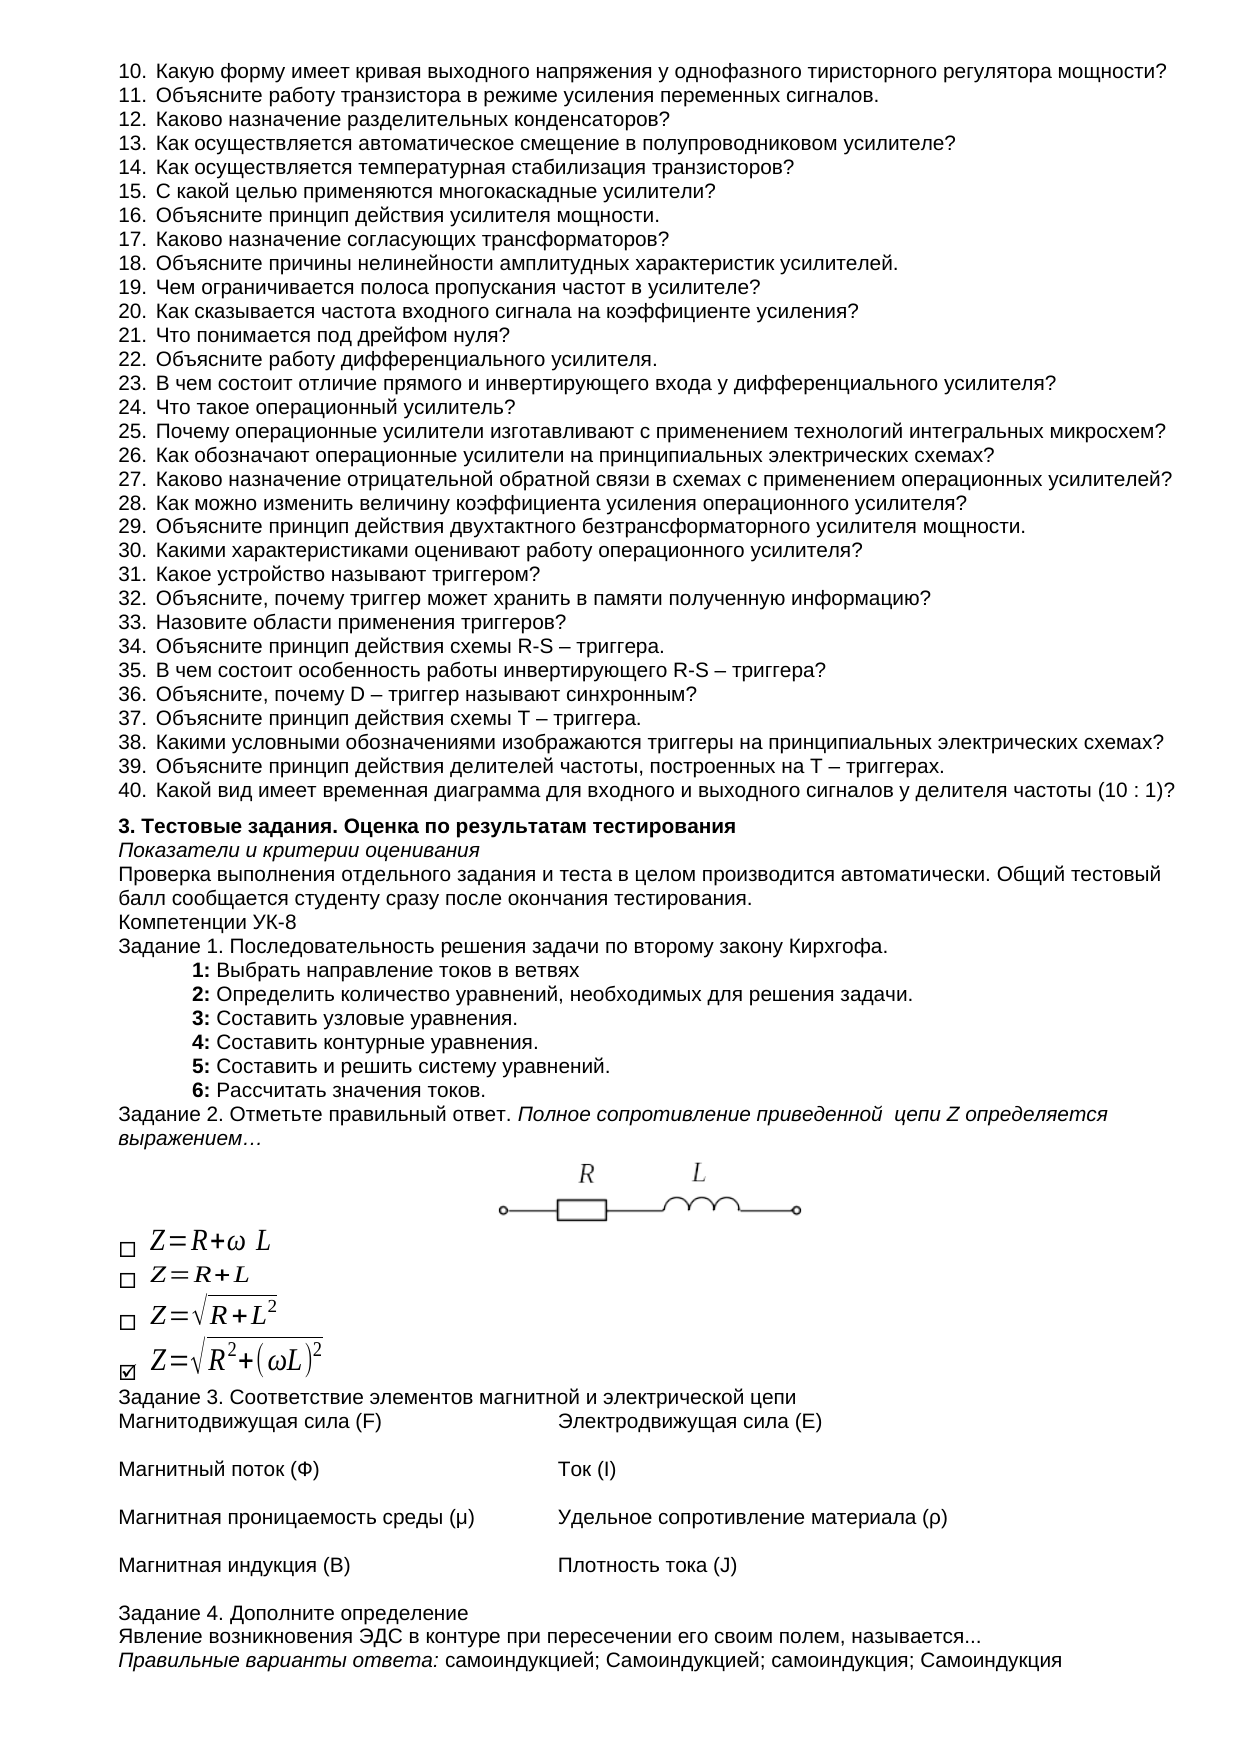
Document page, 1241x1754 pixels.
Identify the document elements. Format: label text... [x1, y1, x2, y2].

list С какой целью применяются многокаскадные усилители? [118, 179, 1181, 203]
list Какими характеристиками оценивают работу операционного усилителя? [118, 538, 1181, 562]
text 3. Тестовые задания. Оценка по результатам тестирования [118, 814, 1181, 838]
list Что такое операционный усилитель? [118, 394, 1181, 418]
list Каково назначение отрицательной обратной связи в схемах с применением операционных усилителей? [118, 466, 1181, 490]
table_header Электродвижущая сила (Е) [546, 1409, 1219, 1457]
list Как можно изменить величину коэффициента усиления операционного усилителя? [118, 490, 1181, 514]
list Каково назначение разделительных конденсаторов? [118, 107, 1181, 131]
list Объясните причины нелинейности амплитудных характеристик усилителей. [118, 251, 1181, 275]
list Объясните работу дифференциального усилителя. [118, 347, 1181, 371]
list Какое устройство называют триггером? [118, 562, 1181, 586]
table_cell Магнитная индукция (B) [107, 1553, 546, 1600]
text Правильные варианты ответа: самоиндукцией; Самоиндукцией; самоиндукция; Самоиндукция [118, 1648, 1181, 1672]
text Показатели и критерии оценивания [118, 838, 1181, 862]
list Какой вид имеет временная диаграмма для входного и выходного сигналов у делителя частоты (10 : 1)? [118, 778, 1181, 802]
text 3: Составить узловые уравнения. [192, 1006, 1181, 1030]
list Объясните принцип действия схемы R-S – триггера. [118, 634, 1181, 658]
list В чем состоит особенность работы инвертирующего R-S – триггера? [118, 658, 1181, 682]
list Как обозначают операционные усилители на принципиальных электрических схемах? [118, 442, 1181, 466]
text Задание 3. Соответствие элементов магнитной и электрической цепи [118, 1385, 1181, 1409]
list Чем ограничивается полоса пропускания частот в усилителе? [118, 275, 1181, 299]
list Объясните принцип действия усилителя мощности. [118, 203, 1181, 227]
table_cell Ток (I) [546, 1457, 1219, 1504]
table_cell Магнитный поток (Ф) [107, 1457, 546, 1504]
list Почему операционные усилители изготавливают с применением технологий интегральных микросхем? [118, 418, 1181, 442]
list Каково назначение согласующих трансформаторов? [118, 227, 1181, 251]
text 5: Составить и решить систему уравнений. [192, 1054, 1181, 1078]
list Какую форму имеет кривая выходного напряжения у однофазного тиристорного регулятора мощности? [118, 59, 1181, 83]
text Компетенции УК-8 [118, 910, 1181, 934]
table_cell Плотность тока (J) [546, 1553, 1219, 1600]
list Что понимается под дрейфом нуля? [118, 323, 1181, 347]
list Объясните работу транзистора в режиме усиления переменных сигналов. [118, 83, 1181, 107]
list Назовите области применения триггеров? [118, 610, 1181, 634]
text 6: Рассчитать значения токов. [192, 1078, 1181, 1102]
text Задание 4. Дополните определение [118, 1600, 1181, 1624]
text 1: Выбрать направление токов в ветвях [192, 958, 1181, 982]
list Как сказывается частота входного сигнала на коэффициенте усиления? [118, 299, 1181, 323]
list Как осуществляется автоматическое смещение в полупроводниковом усилителе? [118, 131, 1181, 155]
table_header Магнитодвижущая сила (F) [107, 1409, 546, 1457]
table_cell Удельное сопротивление материала (ρ) [546, 1505, 1219, 1552]
list Объясните принцип действия схемы Т – триггера. [118, 706, 1181, 730]
text Задание 1. Последовательность решения задачи по второму закону Кирхгофа. [118, 934, 1181, 958]
list Объясните, почему D – триггер называют синхронным? [118, 682, 1181, 706]
text Явление возникновения ЭДС в контуре при пересечении его своим полем, называется... [118, 1624, 1181, 1648]
list Объясните принцип действия делителей частоты, построенных на Т – триггерах. [118, 754, 1181, 778]
list Объясните, почему триггер может хранить в памяти полученную информацию? [118, 586, 1181, 610]
text 4: Составить контурные уравнения. [192, 1030, 1181, 1054]
list Как осуществляется температурная стабилизация транзисторов? [118, 155, 1181, 179]
text Проверка выполнения отдельного задания и теста в целом производится автоматически. Общий тестовый балл сообщается студенту сразу после окончания тестирования. [118, 862, 1181, 910]
list В чем состоит отличие прямого и инвертирующего входа у дифференциального усилителя? [118, 371, 1181, 394]
text 2: Определить количество уравнений, необходимых для решения задачи. [192, 982, 1181, 1006]
list Какими условными обозначениями изображаются триггеры на принципиальных электрических схемах? [118, 730, 1181, 754]
text Задание 2. Отметьте правильный ответ. Полное сопротивление приведенной цепи Z определяется выражением… [118, 1102, 1181, 1150]
list Объясните принцип действия двухтактного безтрансформаторного усилителя мощности. [118, 514, 1181, 538]
table_cell Магнитная проницаемость среды (μ) [107, 1505, 546, 1552]
